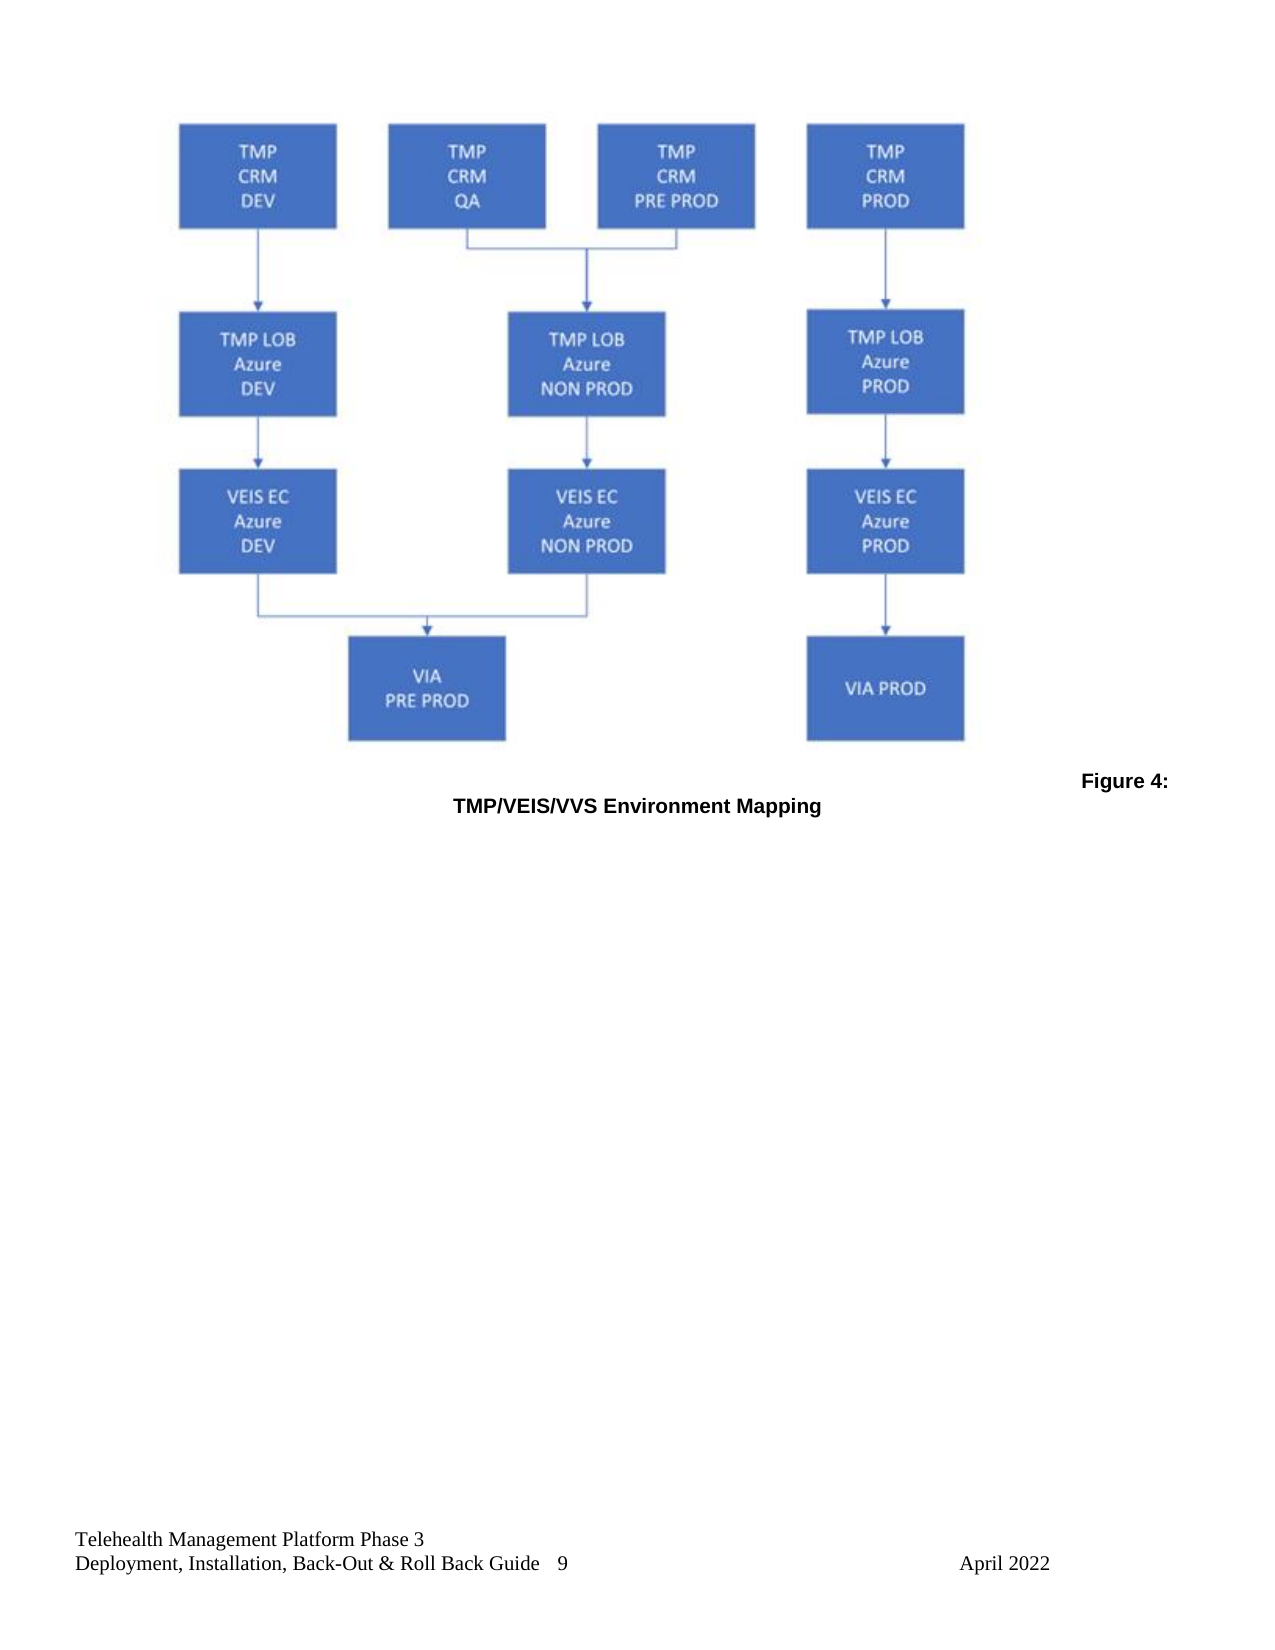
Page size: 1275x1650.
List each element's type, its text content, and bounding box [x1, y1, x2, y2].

picture [106, 75, 1082, 789]
